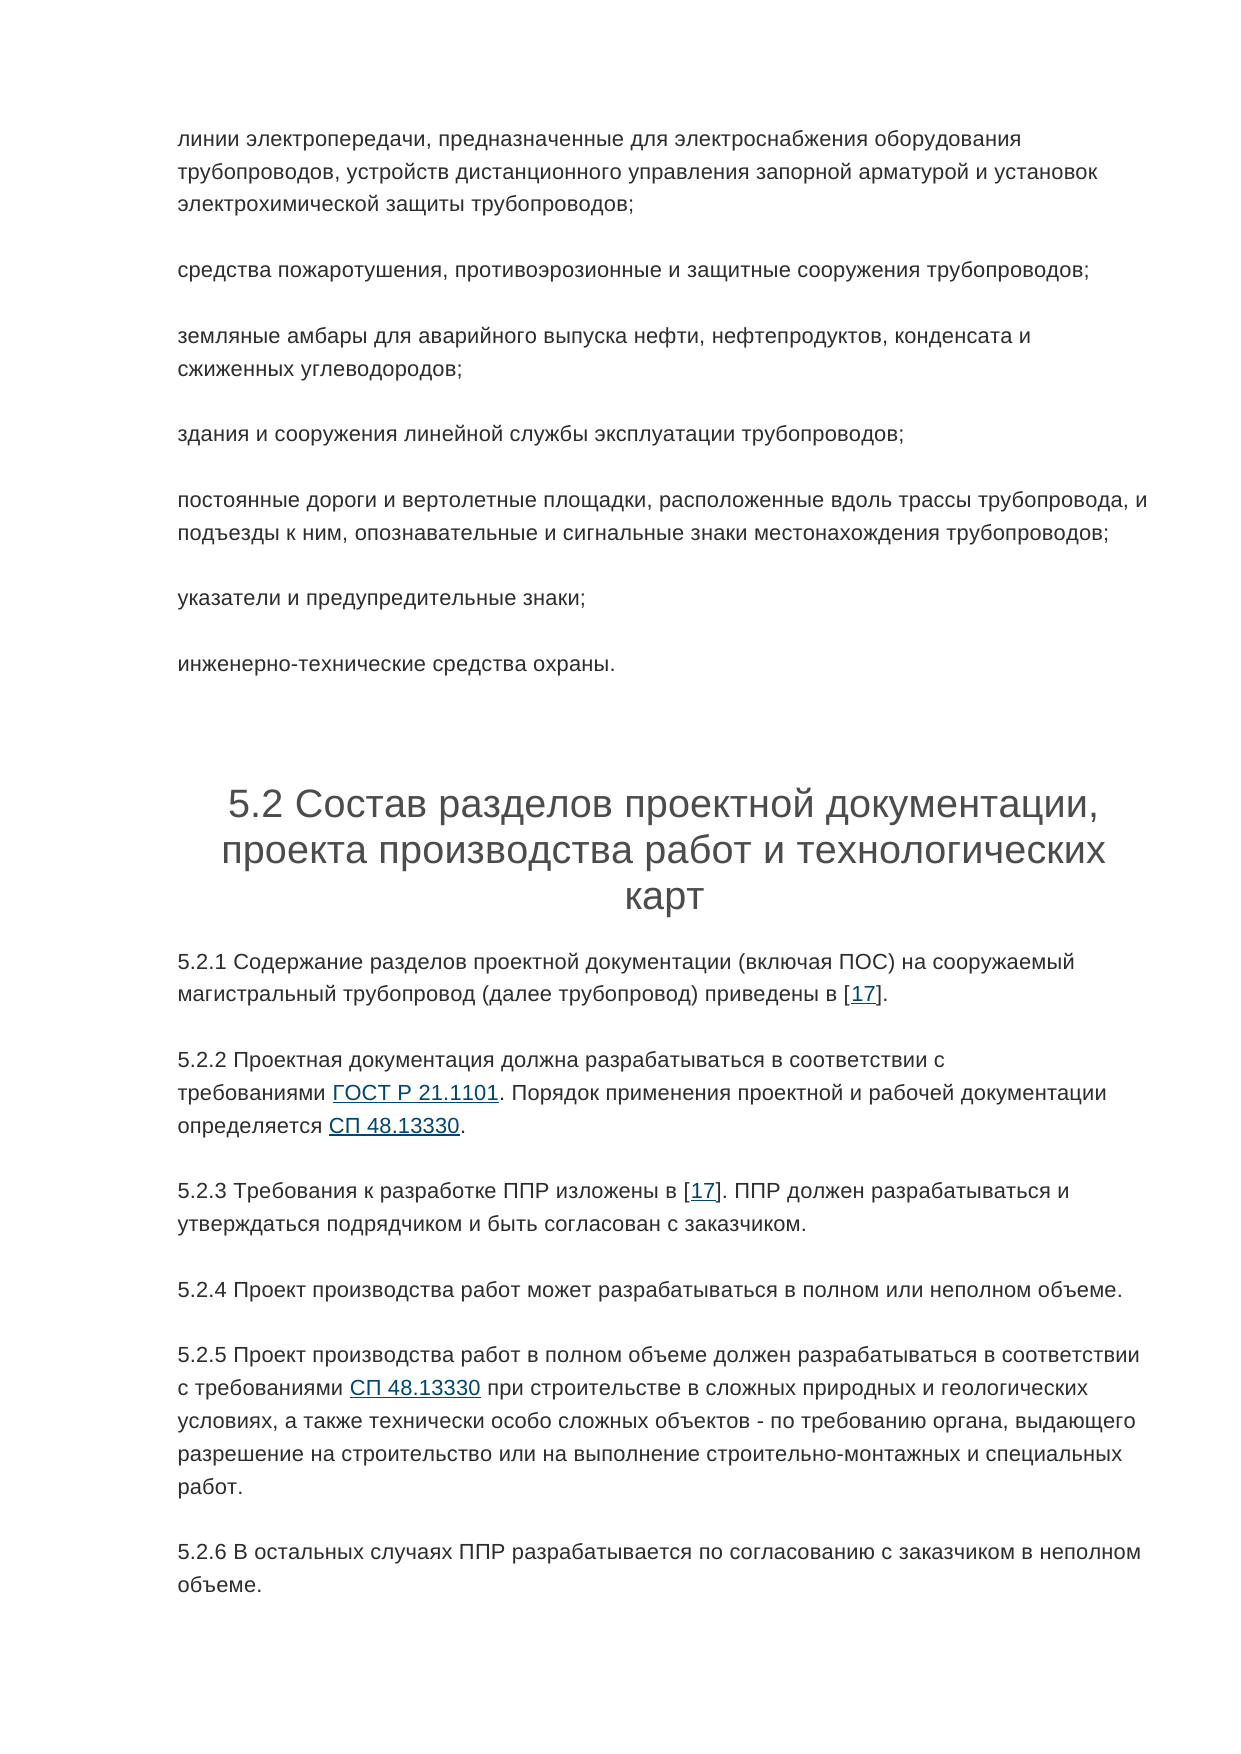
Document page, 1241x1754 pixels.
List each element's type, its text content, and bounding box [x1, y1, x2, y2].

text 5.2.6 В остальных случаях ППР разрабатывается по согласованию с заказчиком в неполном объеме. [177, 1532, 1152, 1630]
text 5.2.2 Проектная документация должна разрабатываться в соответствии с требованиями ГОСТ Р 21.1101. Порядок применения проектной и рабочей документации определяется СП 48.13330. [177, 1039, 1152, 1171]
text 5.2 Состав разделов проектной документации, проекта производства работ и технологических карт [177, 781, 1152, 917]
text 5.2.3 Требования к разработке ППР изложены в [17]. ППР должен разрабатываться и утверждаться подрядчиком и быть согласован с заказчиком. [177, 1171, 1152, 1269]
text 5.2.4 Проект производства работ может разрабатываться в полном или неполном объеме. [177, 1269, 1152, 1335]
text 5.2.1 Содержание разделов проектной документации (включая ПОС) на сооружаемый магистральный трубопровод (далее трубопровод) приведены в [17]. [177, 941, 1152, 1039]
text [177, 118, 1152, 742]
text 5.2.5 Проект производства работ в полном объеме должен разрабатываться в соответствии с требованиями СП 48.13330 при строительстве в сложных природных и геологических условиях, а также технически особо сложных объектов - по требованию органа, выдающего разрешение на строительство или на выполнение строительно-монтажных и специальных работ. [177, 1335, 1152, 1532]
